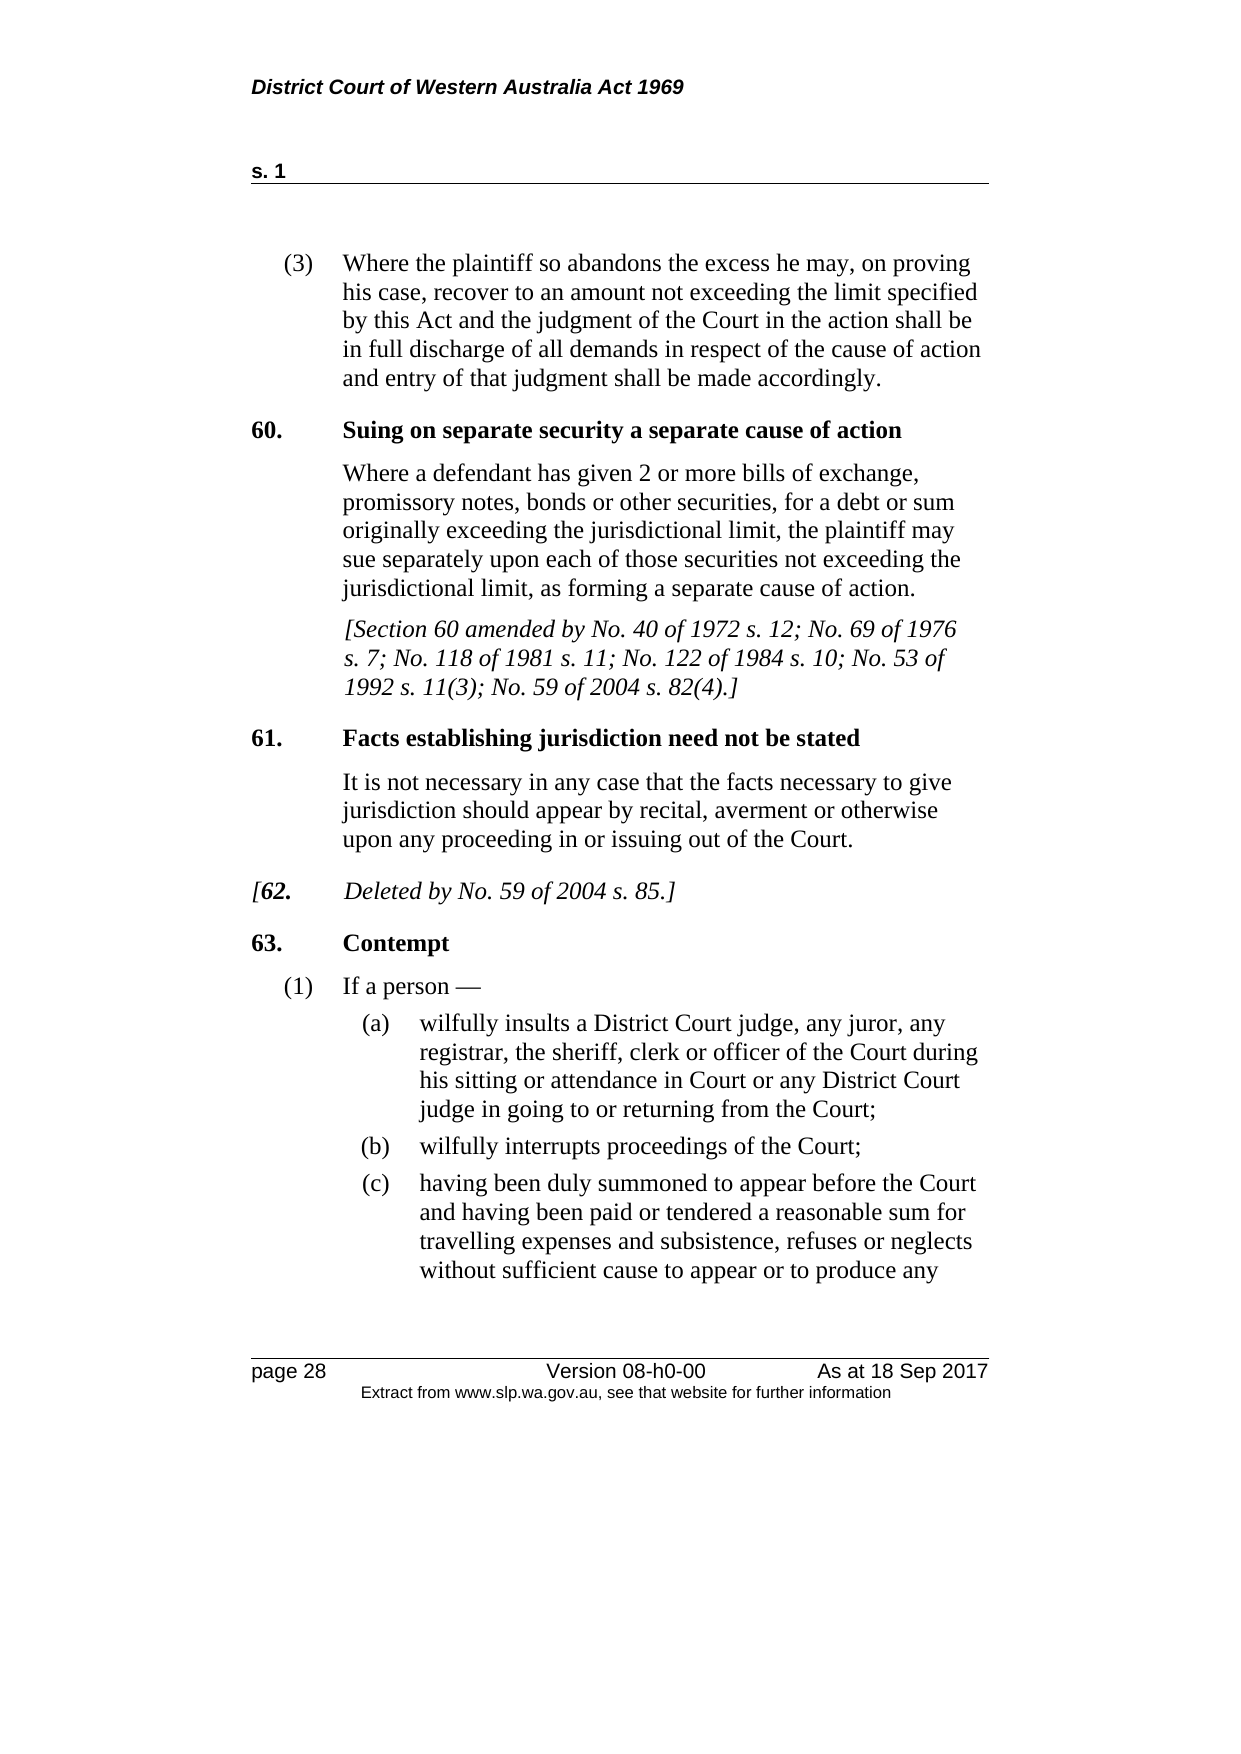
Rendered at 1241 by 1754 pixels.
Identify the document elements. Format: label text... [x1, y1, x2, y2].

subtitle 61. Facts establishing jurisdiction need not be stated [251, 723, 989, 752]
text (b) wilfully interrupts proceedings of the Court; [251, 1131, 989, 1160]
text (3) Where the plaintiff so abandons the excess he may, on proving his case, recover to an amount not exceeding the limit specified by this Act and the judgment of the Court in the action shall be in full discharge of all demands in respect of the cause of action and entry of that judgment shall be made accordingly. [251, 248, 989, 392]
text [62. Deleted by No. 59 of 2004 s. 85.] [251, 876, 989, 905]
text (a) wilfully insults a District Court judge, any juror, any registrar, the sheriff, clerk or officer of the Court during his sitting or attendance in Court or any District Court judge in going to or returning from the Court; [251, 1008, 989, 1123]
text (1) If a person — [251, 971, 989, 1000]
text It is not necessary in any case that the facts necessary to give jurisdiction should appear by recital, averment or otherwise upon any proceeding in or issuing out of the Court. [251, 767, 989, 853]
subtitle 60. Suing on separate security a separate cause of action [251, 415, 989, 443]
text Where a defendant has given 2 or more bills of exchange, promissory notes, bonds or other securities, for a debt or sum originally exceeding the jurisdictional limit, the plaintiff may sue separately upon each of those securities not exceeding the jurisdictional limit, as forming a separate cause of action. [251, 458, 989, 602]
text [251, 1168, 989, 1283]
text [Section 60 amended by No. 40 of 1972 s. 12; No. 69 of 1976 s. 7; No. 118 of 1981 s. 11; No. 122 of 1984 s. 10; No. 53 of 1992 s. 11(3); No. 59 of 2004 s. 82(4).] [251, 614, 989, 701]
subtitle 63. Contempt [251, 928, 989, 956]
